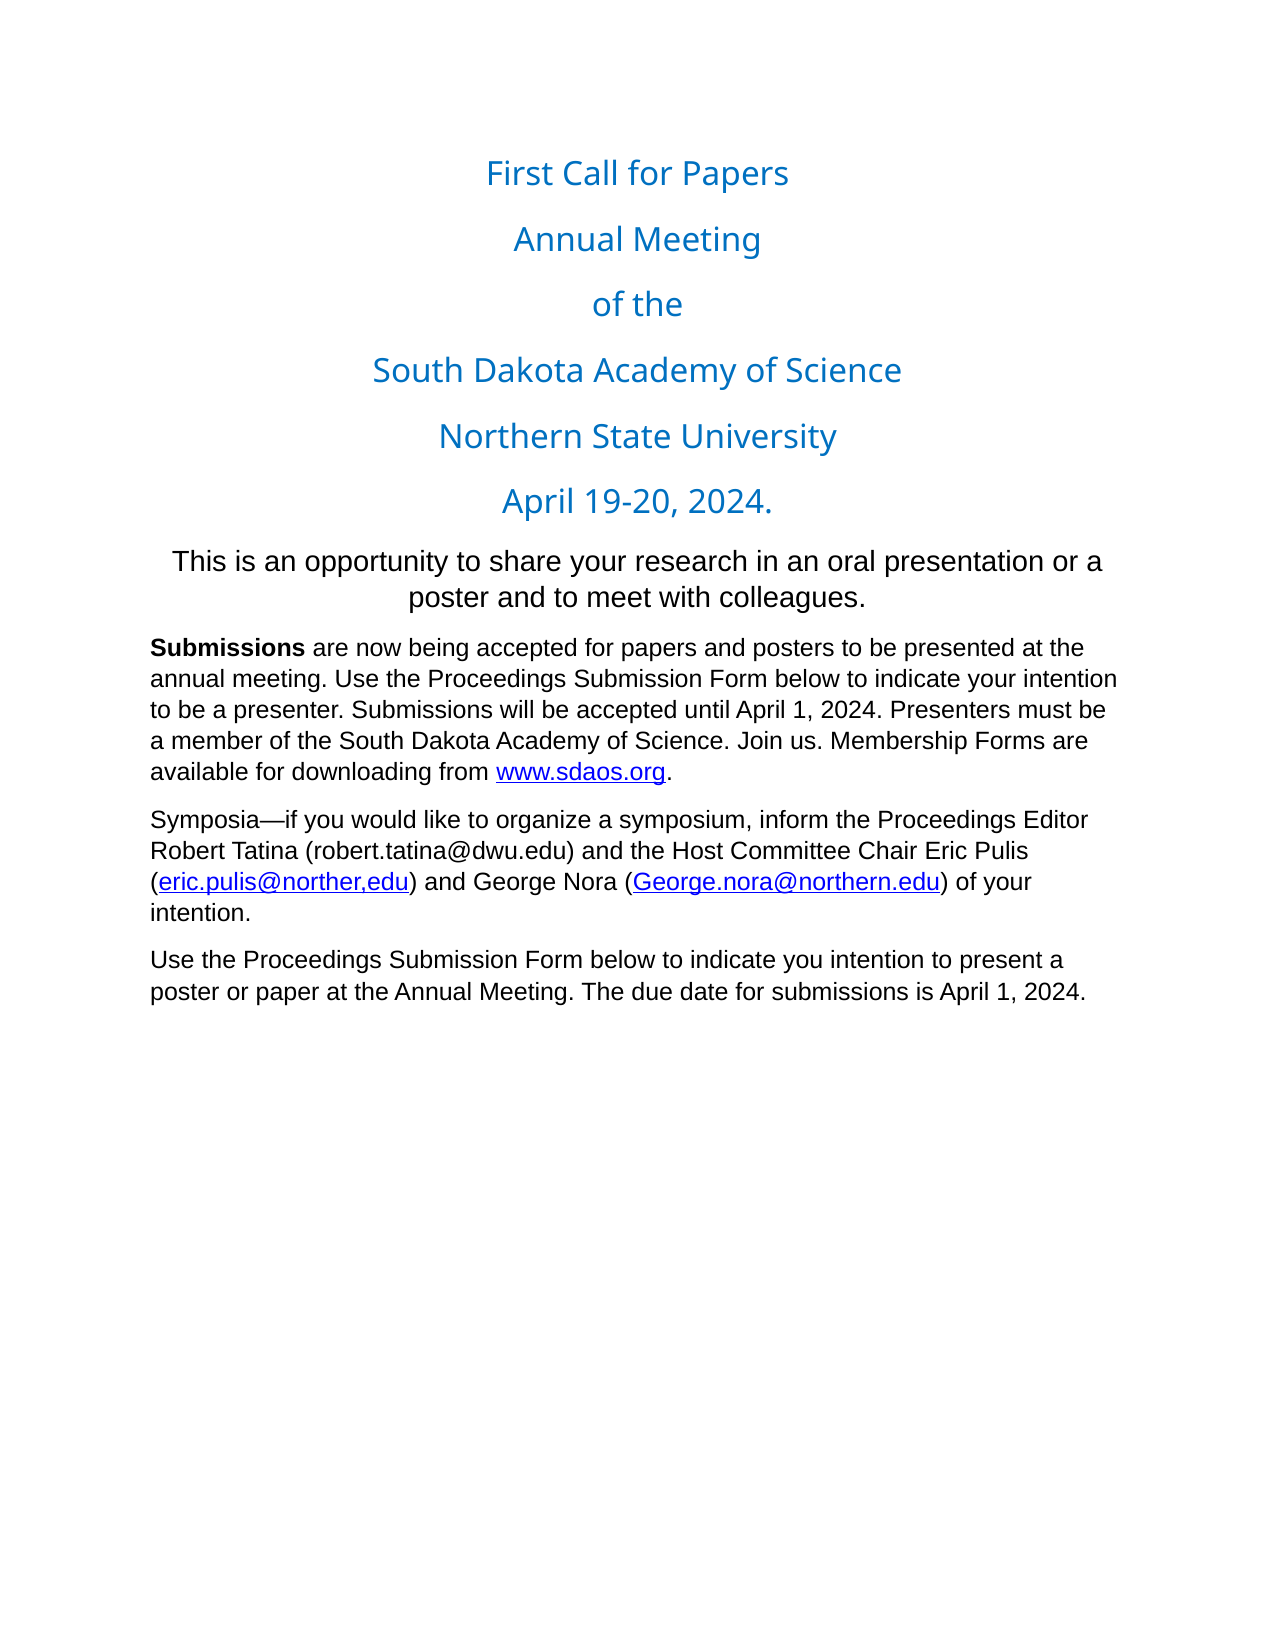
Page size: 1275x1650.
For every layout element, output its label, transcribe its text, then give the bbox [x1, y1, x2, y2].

text Annual Meeting [150, 216, 1125, 261]
text Submissions are now being accepted for papers and posters to be presented at the annual meeting. Use the Proceedings Submission Form below to indicate your intention to be a presenter. Submissions will be accepted until April 1, 2024. Presenters must be a member of the South Dakota Academy of Science. Join us. Membership Forms are available for downloading from www.sdaos.org. [150, 633, 1125, 786]
text April 19-20, 2024. [150, 478, 1125, 523]
text South Dakota Academy of Science [150, 347, 1125, 392]
text Symposia—if you would like to organize a symposium, inform the Proceedings Editor Robert Tatina (robert.tatina@dwu.edu) and the Host Committee Chair Eric Pulis (eric.pulis@norther,edu) and George Nora (George.nora@northern.edu) of your intention. [150, 804, 1125, 926]
text Northern State University [150, 412, 1125, 458]
text This is an opportunity to share your research in an oral presentation or a poster and to meet with colleagues. [150, 544, 1125, 613]
text of the [150, 281, 1125, 327]
text First Call for Papers [150, 150, 1125, 195]
text Use the Proceedings Submission Form below to indicate you intention to present a poster or paper at the Annual Meeting. The due date for submissions is April 1, 2024. [150, 945, 1125, 1005]
